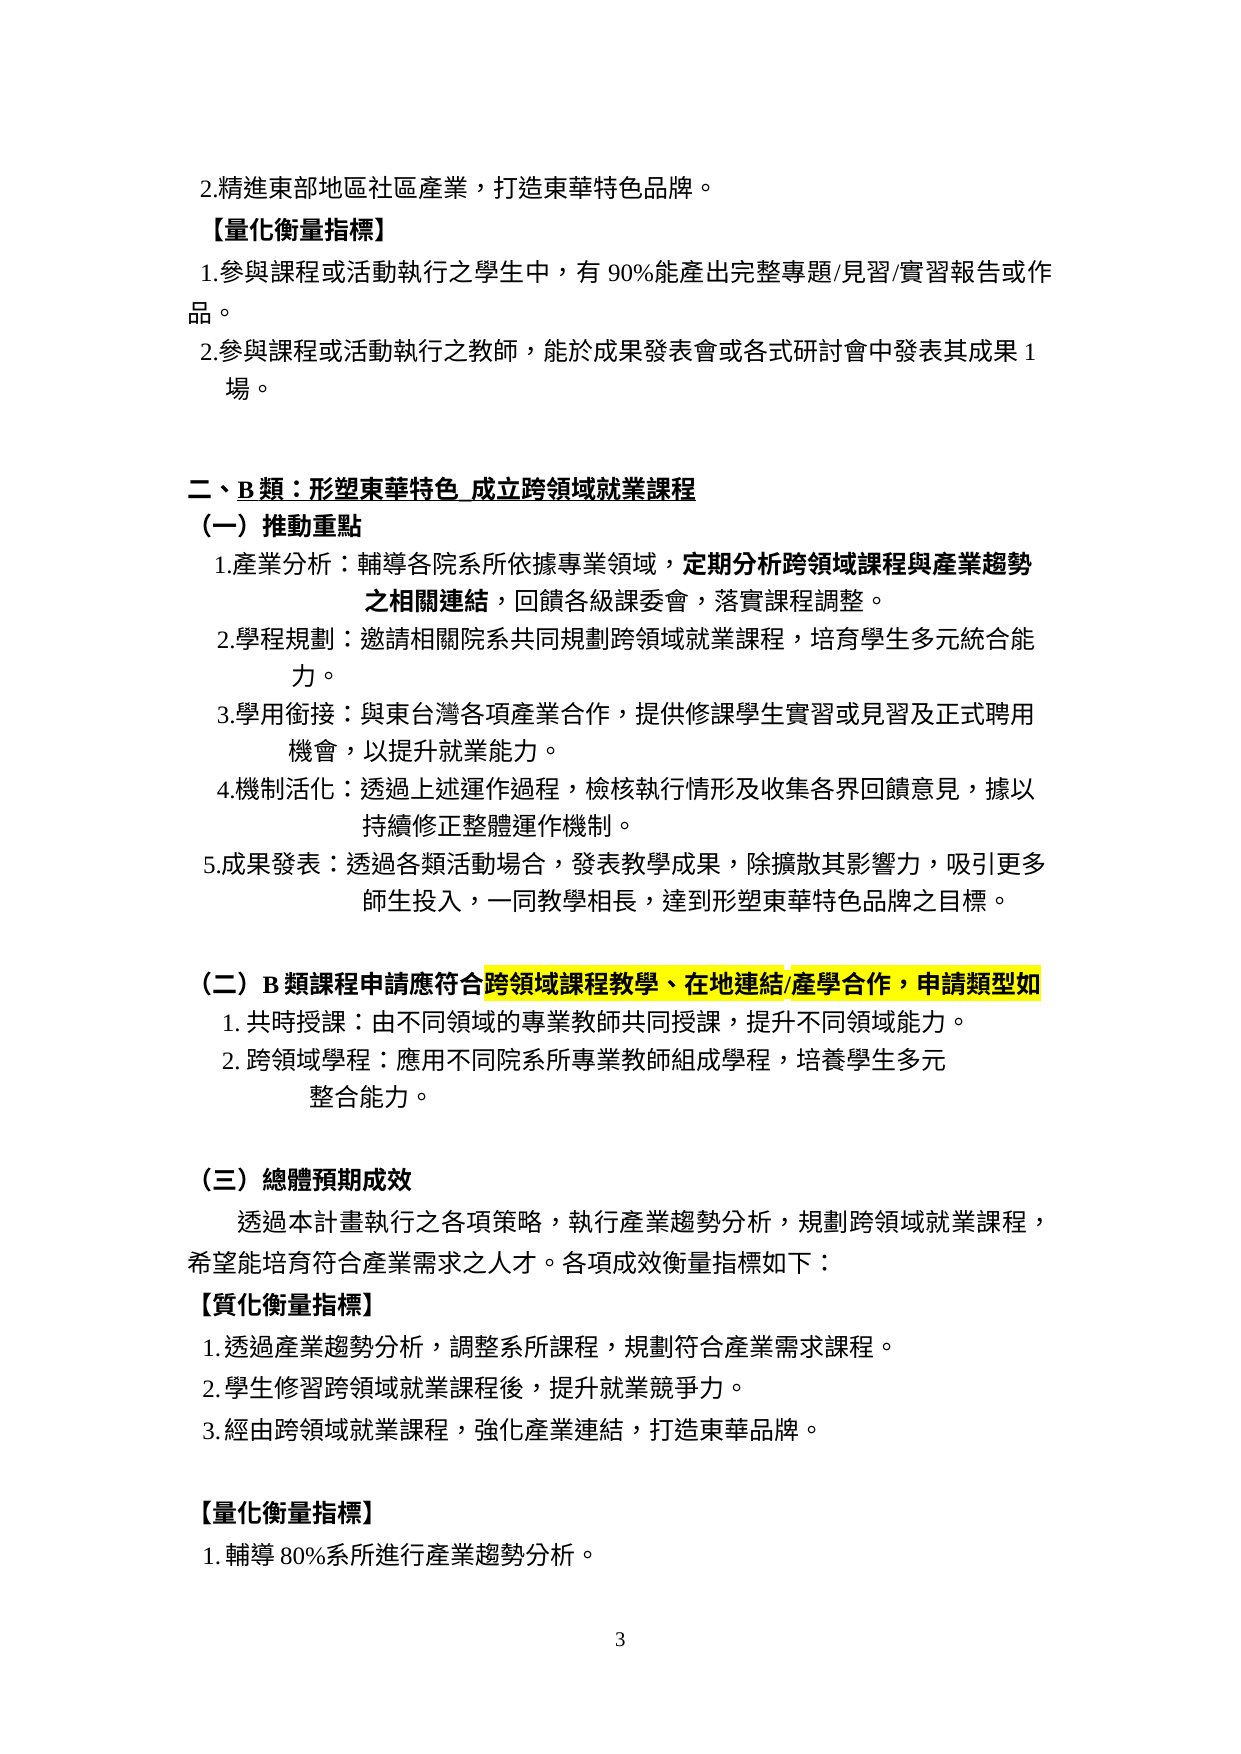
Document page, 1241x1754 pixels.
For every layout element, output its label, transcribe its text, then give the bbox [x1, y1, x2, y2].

text 4.機制活化：透過上述運作過程，檢核執行情形及收集各界回饋意見，據以 持續修正整體運作機制。 [217, 769, 1053, 844]
text 透過本計畫執行之各項策略，執行產業趨勢分析，規劃跨領域就業課程，希望能培育符合產業需求之人才。各項成效衡量指標如下： [187, 1198, 1053, 1281]
text （一）推動重點 [187, 506, 1053, 544]
list 輔導80%系所進行產業趨勢分析。 [202, 1531, 1053, 1573]
text 整合能力。 [190, 1077, 1053, 1114]
text 【量化衡量指標】 [187, 206, 1053, 248]
text 1.參與課程或活動執行之學生中，有90%能產出完整專題/見習/實習報告或作品。 [187, 248, 1053, 331]
list 經由跨領域就業課程，強化產業連結，打造東華品牌。 [202, 1406, 1053, 1448]
text 2. 跨領域學程：應用不同院系所專業教師組成學程，培養學生多元 [190, 1039, 1053, 1077]
text 1. 共時授課：由不同領域的專業教師共同授課，提升不同領域能力。 [190, 1002, 1053, 1039]
text 二、B類：形塑東華特色_成立跨領域就業課程 [187, 469, 1053, 506]
text 5.成果發表：透過各類活動場合，發表教學成果，除擴散其影響力，吸引更多師生投入，一同教學相長，達到形塑東華特色品牌之目標。 [190, 844, 1053, 919]
text （三）總體預期成效 [187, 1156, 1053, 1198]
text 【量化衡量指標】 [187, 1489, 1053, 1531]
text 力。 [217, 656, 1053, 694]
list 透過產業趨勢分析，調整系所課程，規劃符合產業需求課程。 [202, 1323, 1053, 1364]
text 3.學用銜接：與東台灣各項產業合作，提供修課學生實習或見習及正式聘用 [217, 694, 1053, 731]
list 學生修習跨領域就業課程後，提升就業競爭力。 [202, 1364, 1053, 1406]
text 2.學程規劃：邀請相關院系共同規劃跨領域就業課程，培育學生多元統合能 [217, 619, 1053, 656]
text 機會，以提升就業能力。 [213, 731, 1053, 769]
text 2.精進東部地區社區產業，打造東華特色品牌。 [187, 164, 1053, 206]
text 1.產業分析：輔導各院系所依據專業領域，定期分析跨領域課程與產業趨勢之相關連結，回饋各級課委會，落實課程調整。 [213, 544, 1053, 619]
text 2.參與課程或活動執行之教師，能於成果發表會或各式研討會中發表其成果1場。 [200, 331, 1053, 406]
text 【質化衡量指標】 [187, 1281, 1053, 1323]
text （二）B類課程申請應符合跨領域課程教學、在地連結/產學合作，申請類型如 [187, 960, 1053, 1002]
